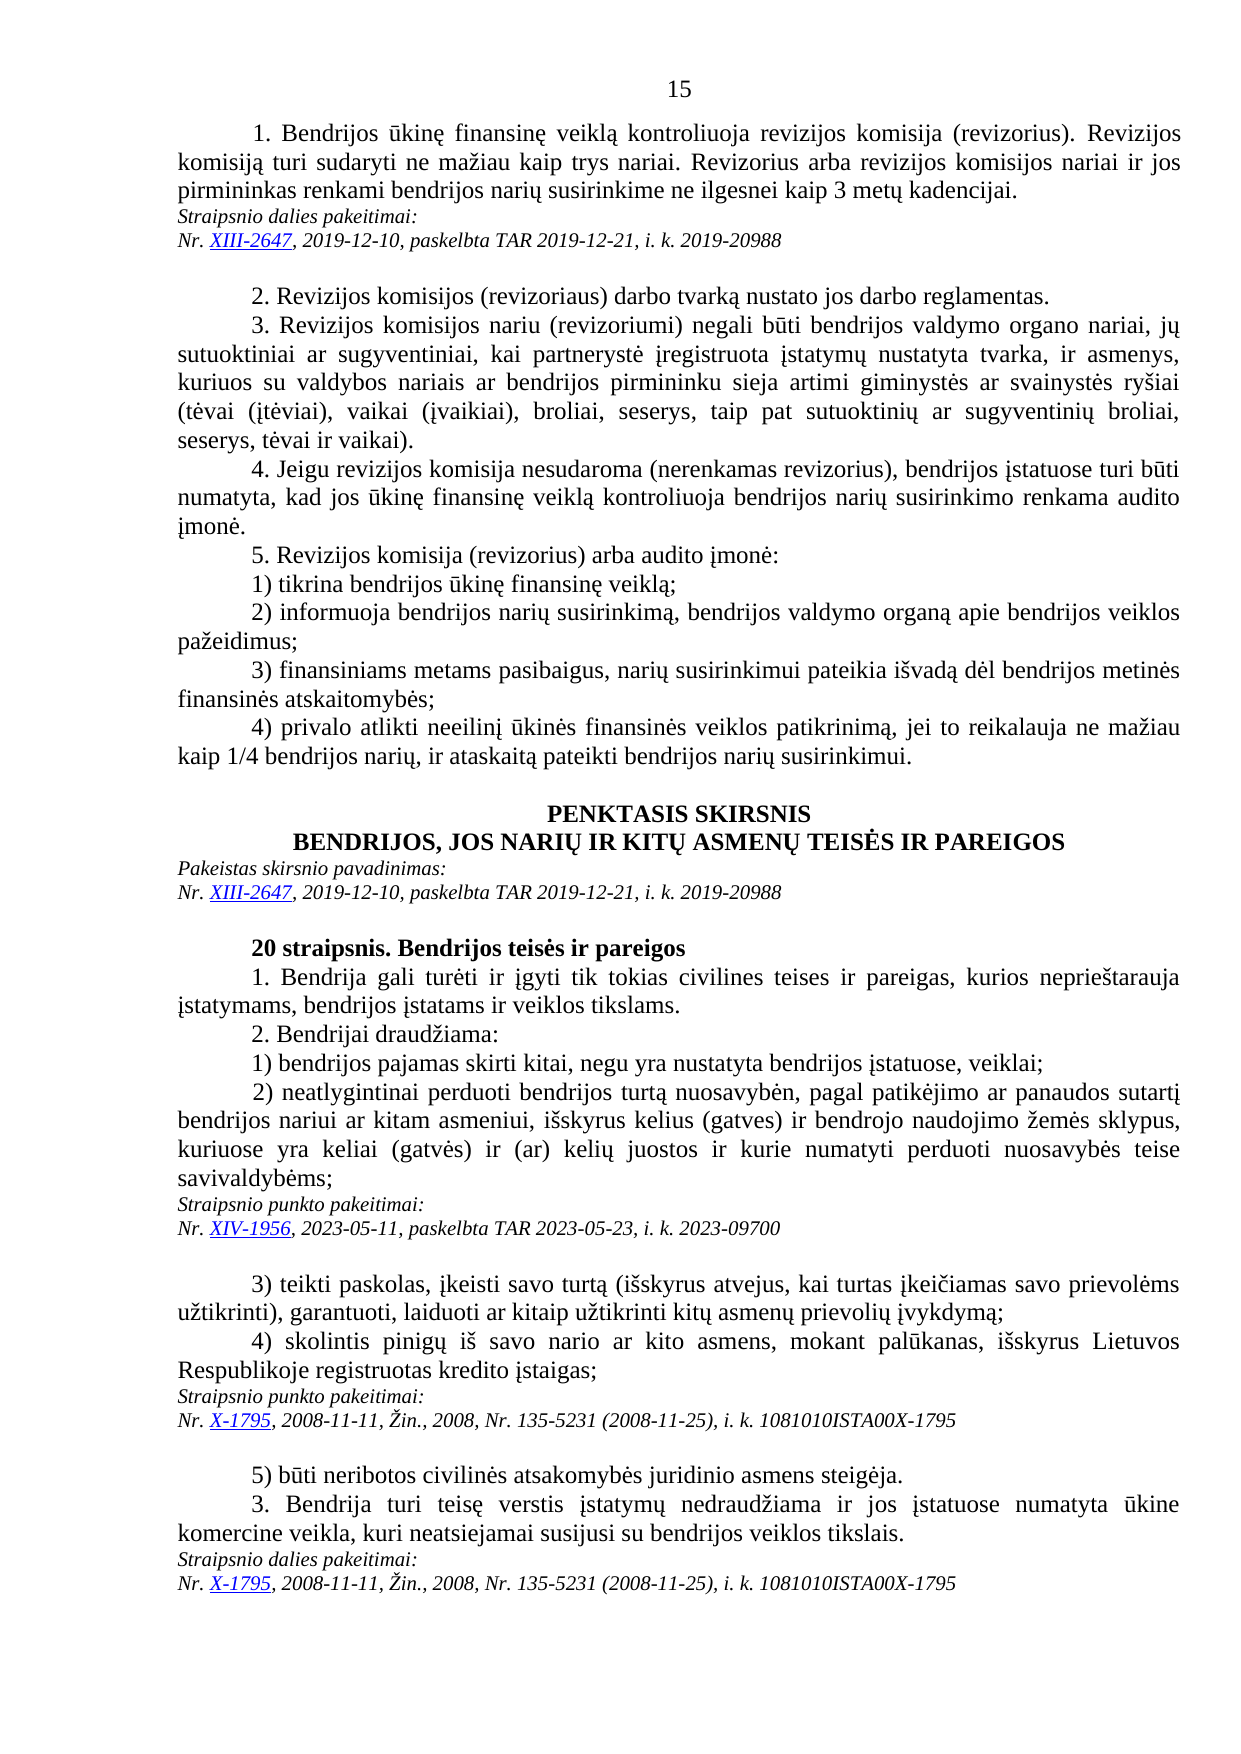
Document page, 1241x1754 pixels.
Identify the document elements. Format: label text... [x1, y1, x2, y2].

text PENKTASIS SKIRSNIS [177, 799, 1181, 827]
text 4) skolintis pinigų iš savo nario ar kito asmens, mokant palūkanas, išskyrus Lietuvos Respublikoje registruotas kredito įstaigas; [177, 1326, 1181, 1384]
text 4) privalo atlikti neeilinį ūkinės finansinės veiklos patikrinimą, jei to reikalauja ne mažiau kaip 1/4 bendrijos narių, ir ataskaitą pateikti bendrijos narių susirinkimui. [177, 712, 1181, 770]
text 5. Revizijos komisija (revizorius) arba audito įmonė: [177, 540, 1181, 569]
text 3. Bendrija turi teisę verstis įstatymų nedraudžiama ir jos įstatuose numatyta ūkine komercine veikla, kuri neatsiejamai susijusi su bendrijos veiklos tikslais. [177, 1489, 1181, 1547]
text Straipsnio dalies pakeitimai: [177, 204, 1181, 228]
text 2. Bendrijai draudžiama: [177, 1019, 1181, 1048]
text 2. Revizijos komisijos (revizoriaus) darbo tvarką nustato jos darbo reglamentas. [177, 281, 1181, 310]
text Straipsnio punkto pakeitimai: [177, 1384, 1181, 1408]
text Straipsnio punkto pakeitimai: [177, 1192, 1181, 1216]
text Nr. X-1795, 2008-11-11, Žin., 2008, Nr. 135-5231 (2008-11-25), i. k. 1081010ISTA00X-1795 [177, 1408, 1181, 1432]
text Nr. XIV-1956, 2023-05-11, paskelbta TAR 2023-05-23, i. k. 2023-09700 [177, 1216, 1181, 1240]
text Straipsnio dalies pakeitimai: [177, 1547, 1181, 1571]
text Nr. X-1795, 2008-11-11, Žin., 2008, Nr. 135-5231 (2008-11-25), i. k. 1081010ISTA00X-1795 [177, 1571, 1181, 1595]
text 1) tikrina bendrijos ūkinę finansinę veiklą; [177, 569, 1181, 597]
text 3) teikti paskolas, įkeisti savo turtą (išskyrus atvejus, kai turtas įkeičiamas savo prievolėms užtikrinti), garantuoti, laiduoti ar kitaip užtikrinti kitų asmenų prievolių įvykdymą; [177, 1269, 1181, 1326]
text 1. Bendrija gali turėti ir įgyti tik tokias civilines teises ir pareigas, kurios neprieštarauja įstatymams, bendrijos įstatams ir veiklos tikslams. [177, 962, 1181, 1019]
text 4. Jeigu revizijos komisija nesudaroma (nerenkamas revizorius), bendrijos įstatuose turi būti numatyta, kad jos ūkinę finansinę veiklą kontroliuoja bendrijos narių susirinkimo renkama audito įmonė. [177, 454, 1181, 540]
text 5) būti neribotos civilinės atsakomybės juridinio asmens steigėja. [177, 1461, 1181, 1489]
text 3) finansiniams metams pasibaigus, narių susirinkimui pateikia išvadą dėl bendrijos metinės finansinės atskaitomybės; [177, 655, 1181, 712]
text 1. Bendrijos ūkinę finansinę veiklą kontroliuoja revizijos komisija (revizorius). Revizijos komisiją turi sudaryti ne mažiau kaip trys nariai. Revizorius arba revizijos komisijos nariai ir jos pirmininkas renkami bendrijos narių susirinkime ne ilgesnei kaip 3 metų kadencijai. [177, 118, 1181, 204]
text 1) bendrijos pajamas skirti kitai, negu yra nustatyta bendrijos įstatuose, veiklai; [177, 1048, 1181, 1077]
text 20 straipsnis. Bendrijos teisės ir pareigos [177, 933, 1181, 962]
text 2) informuoja bendrijos narių susirinkimą, bendrijos valdymo organą apie bendrijos veiklos pažeidimus; [177, 597, 1181, 655]
text Pakeistas skirsnio pavadinimas: [177, 856, 1181, 880]
text 3. Revizijos komisijos nariu (revizoriumi) negali būti bendrijos valdymo organo nariai, jų sutuoktiniai ar sugyventiniai, kai partnerystė įregistruota įstatymų nustatyta tvarka, ir asmenys, kuriuos su valdybos nariais ar bendrijos pirmininku sieja artimi giminystės ar svainystės ryšiai (tėvai (įtėviai), vaikai (įvaikiai), broliai, seserys, taip pat sutuoktinių ar sugyventinių broliai, seserys, tėvai ir vaikai). [177, 310, 1181, 454]
text Nr. XIII-2647, 2019-12-10, paskelbta TAR 2019-12-21, i. k. 2019-20988 [177, 880, 1181, 904]
text 2) neatlygintinai perduoti bendrijos turtą nuosavybėn, pagal patikėjimo ar panaudos sutartį bendrijos nariui ar kitam asmeniui, išskyrus kelius (gatves) ir bendrojo naudojimo žemės sklypus, kuriuose yra keliai (gatvės) ir (ar) kelių juostos ir kurie numatyti perduoti nuosavybės teise savivaldybėms; [177, 1077, 1181, 1192]
text BENDRIJOS, JOS NARIŲ IR KITŲ ASMENŲ TEISĖS IR PAREIGOS [177, 827, 1181, 856]
text Nr. XIII-2647, 2019-12-10, paskelbta TAR 2019-12-21, i. k. 2019-20988 [177, 228, 1181, 252]
